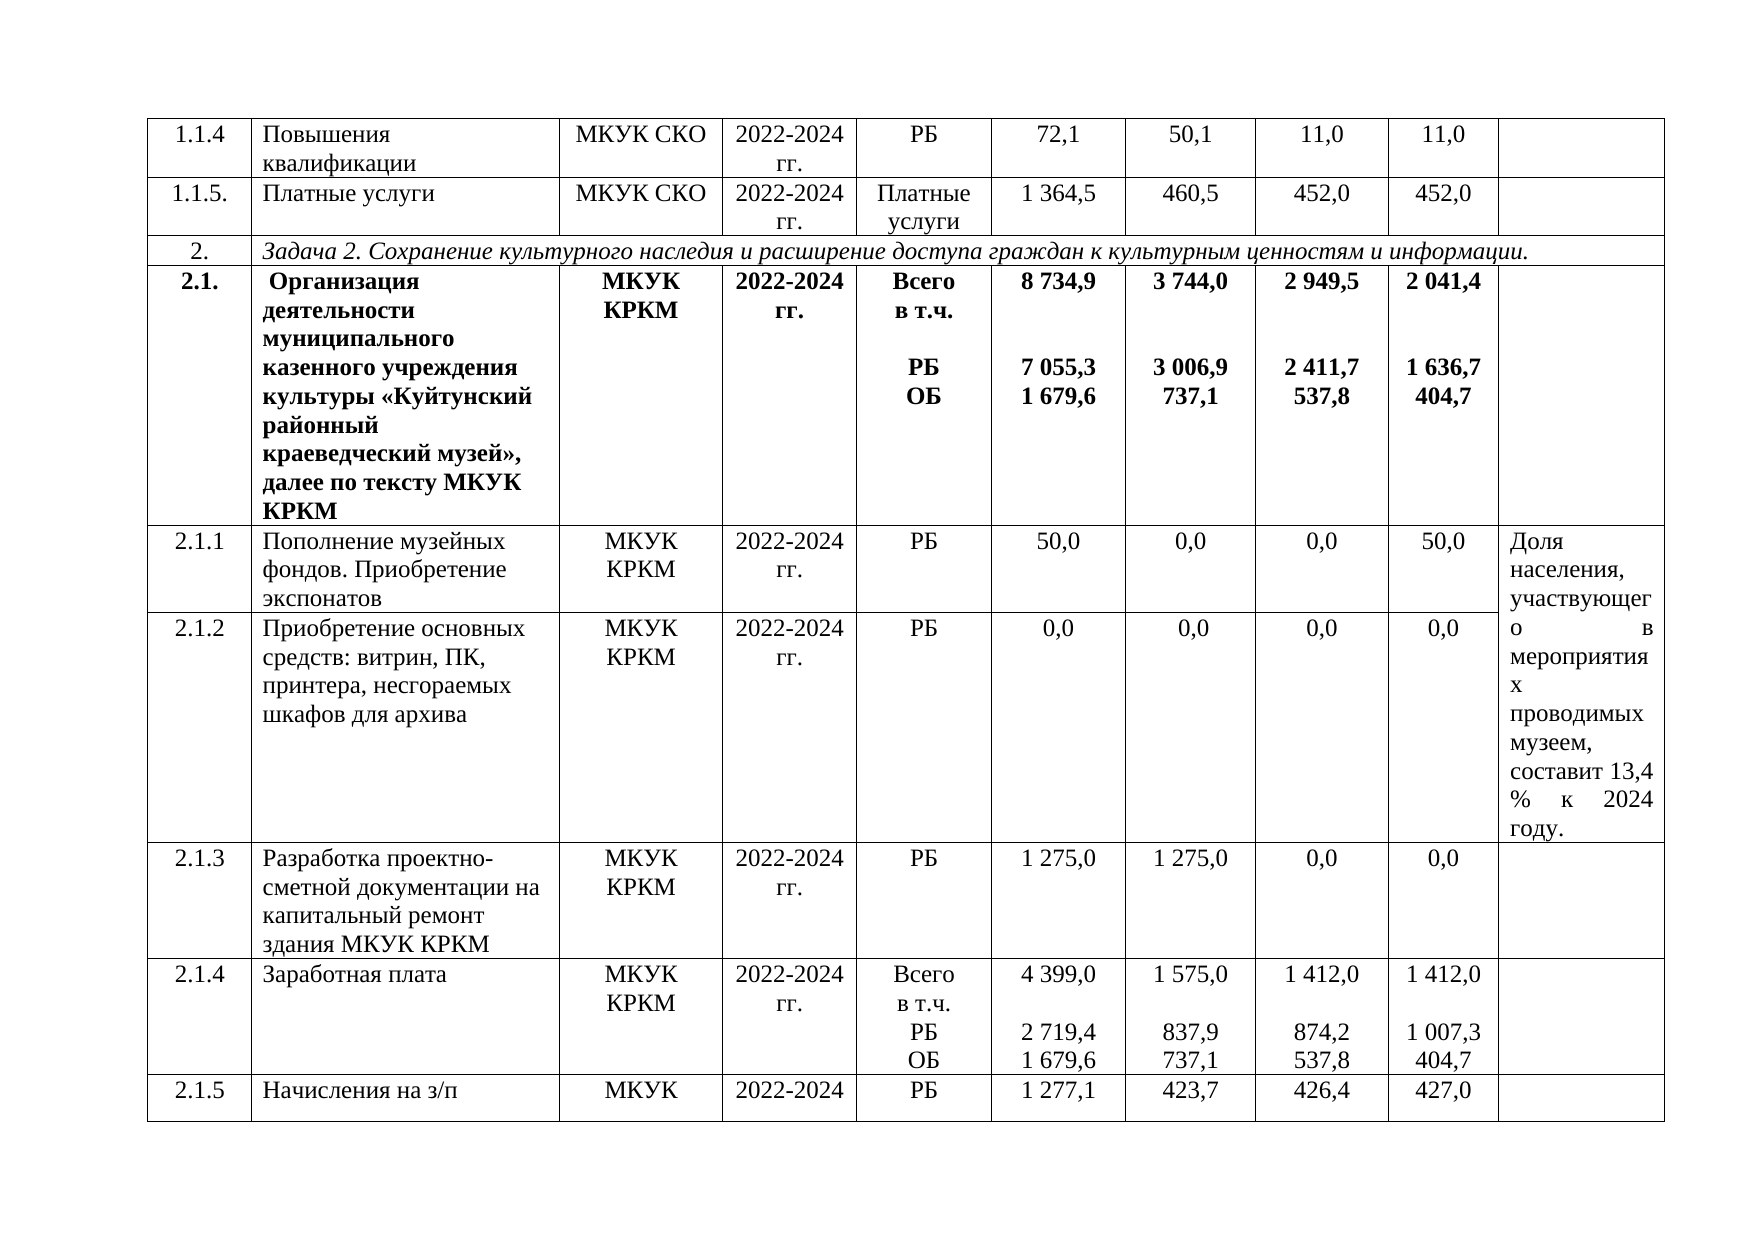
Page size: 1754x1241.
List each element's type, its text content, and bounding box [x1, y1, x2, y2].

table_cell 1 364,5 [992, 178, 1125, 235]
table_cell 8 734,9 7 055,3 1 679,6 [992, 266, 1125, 525]
table_cell МКУК КРКМ [560, 613, 722, 842]
table_cell 0,0 [1126, 526, 1255, 612]
table_cell 0,0 [1389, 843, 1498, 958]
table_cell 1 575,0 837,9 737,1 [1126, 959, 1255, 1074]
table_cell 1 277,1 [992, 1075, 1125, 1121]
table_cell 11,0 [1389, 119, 1498, 177]
table_cell 0,0 [1389, 613, 1498, 842]
table_cell РБ [857, 613, 991, 842]
table_cell 2.1.5 [148, 1075, 251, 1121]
table_cell 0,0 [1126, 613, 1255, 842]
table_cell [1499, 266, 1664, 525]
table_cell РБ [857, 526, 991, 612]
table_cell 423,7 [1126, 1075, 1255, 1121]
table_cell 0,0 [1256, 613, 1388, 842]
table_cell Повышения квалификации [252, 119, 559, 177]
table_cell Доля населения, участвующего в мероприятиях проводимых музеем, составит 13,4 % к 2024 году. [1499, 526, 1664, 842]
table_cell Организация деятельности муниципального казенного учреждения культуры «Куйтунский районный краеведческий музей», далее по тексту МКУК КРКМ [252, 266, 559, 525]
table_cell 2022-2024 гг. [723, 266, 856, 525]
table_cell 2 041,4 1 636,7 404,7 [1389, 266, 1498, 525]
table_cell 452,0 [1256, 178, 1388, 235]
table_cell 2.1.1 [148, 526, 251, 612]
table_cell [1499, 1075, 1664, 1121]
table_cell Пополнение музейных фондов. Приобретение экспонатов [252, 526, 559, 612]
table_cell 452,0 [1389, 178, 1498, 235]
table_cell 11,0 [1256, 119, 1388, 177]
table_cell 4 399,0 2 719,4 1 679,6 [992, 959, 1125, 1074]
table_cell [1499, 119, 1664, 177]
table_cell Начисления на з/п [252, 1075, 559, 1121]
table_cell Платные услуги [857, 178, 991, 235]
table_cell МКУК СКО [560, 119, 722, 177]
table_cell 50,0 [1389, 526, 1498, 612]
table_cell 2022-2024 гг. [723, 1075, 856, 1121]
table_cell 460,5 [1126, 178, 1255, 235]
table_cell РБ [857, 843, 991, 958]
table_cell 3 744,0 3 006,9 737,1 [1126, 266, 1255, 525]
table_cell Задача 2. Сохранение культурного наследия и расширение доступа граждан к культурным ценностям и информации. [252, 236, 1664, 265]
table_cell 2022-2024 гг. [723, 959, 856, 1074]
table_cell 0,0 [1256, 843, 1388, 958]
table_cell 1 412,0 1 007,3 404,7 [1389, 959, 1498, 1074]
table_cell 2022-2024 гг. [723, 613, 856, 842]
table_cell МКУК КРКМ [560, 843, 722, 958]
table_cell 2022-2024 гг. [723, 178, 856, 235]
table_cell МКУК СКО [560, 178, 722, 235]
table_cell Всего в т.ч. РБ ОБ [857, 959, 991, 1074]
table_cell 0,0 [1256, 526, 1388, 612]
table_cell [1499, 178, 1664, 235]
table_cell 2022-2024 гг. [723, 119, 856, 177]
table_cell 2022-2024 гг. [723, 526, 856, 612]
table_cell 1 275,0 [1126, 843, 1255, 958]
table_cell Разработка проектно-сметной документации на капитальный ремонт здания МКУК КРКМ [252, 843, 559, 958]
table_cell 426,4 [1256, 1075, 1388, 1121]
table_cell 2.1.3 [148, 843, 251, 958]
table_cell 1.1.5. [148, 178, 251, 235]
table_cell 1 412,0 874,2 537,8 [1256, 959, 1388, 1074]
table_cell Всего в т.ч. РБ ОБ [857, 266, 991, 525]
table_cell Приобретение основных средств: витрин, ПК, принтера, несгораемых шкафов для архива [252, 613, 559, 842]
table_cell 1 275,0 [992, 843, 1125, 958]
table_cell 2. [148, 236, 251, 265]
table_cell 2.1. [148, 266, 251, 525]
table_cell 50,0 [992, 526, 1125, 612]
table_cell РБ [857, 1075, 991, 1121]
table_cell [1499, 959, 1664, 1074]
table_cell Платные услуги [252, 178, 559, 235]
table_cell МКУК КРКМ [560, 1075, 722, 1121]
table_cell 2.1.2 [148, 613, 251, 842]
table_cell 427,0 [1389, 1075, 1498, 1121]
table_cell 2.1.4 [148, 959, 251, 1074]
table_cell 2 949,5 2 411,7 537,8 [1256, 266, 1388, 525]
table_cell РБ [857, 119, 991, 177]
table_cell 1.1.4 [148, 119, 251, 177]
table_cell 50,1 [1126, 119, 1255, 177]
table_cell Заработная плата [252, 959, 559, 1074]
table_cell МКУК КРКМ [560, 266, 722, 525]
table_cell 2022-2024 гг. [723, 843, 856, 958]
table_cell МКУК КРКМ [560, 526, 722, 612]
table_cell [1499, 843, 1664, 958]
table_cell 72,1 [992, 119, 1125, 177]
table_cell 0,0 [992, 613, 1125, 842]
table_cell МКУК КРКМ [560, 959, 722, 1074]
